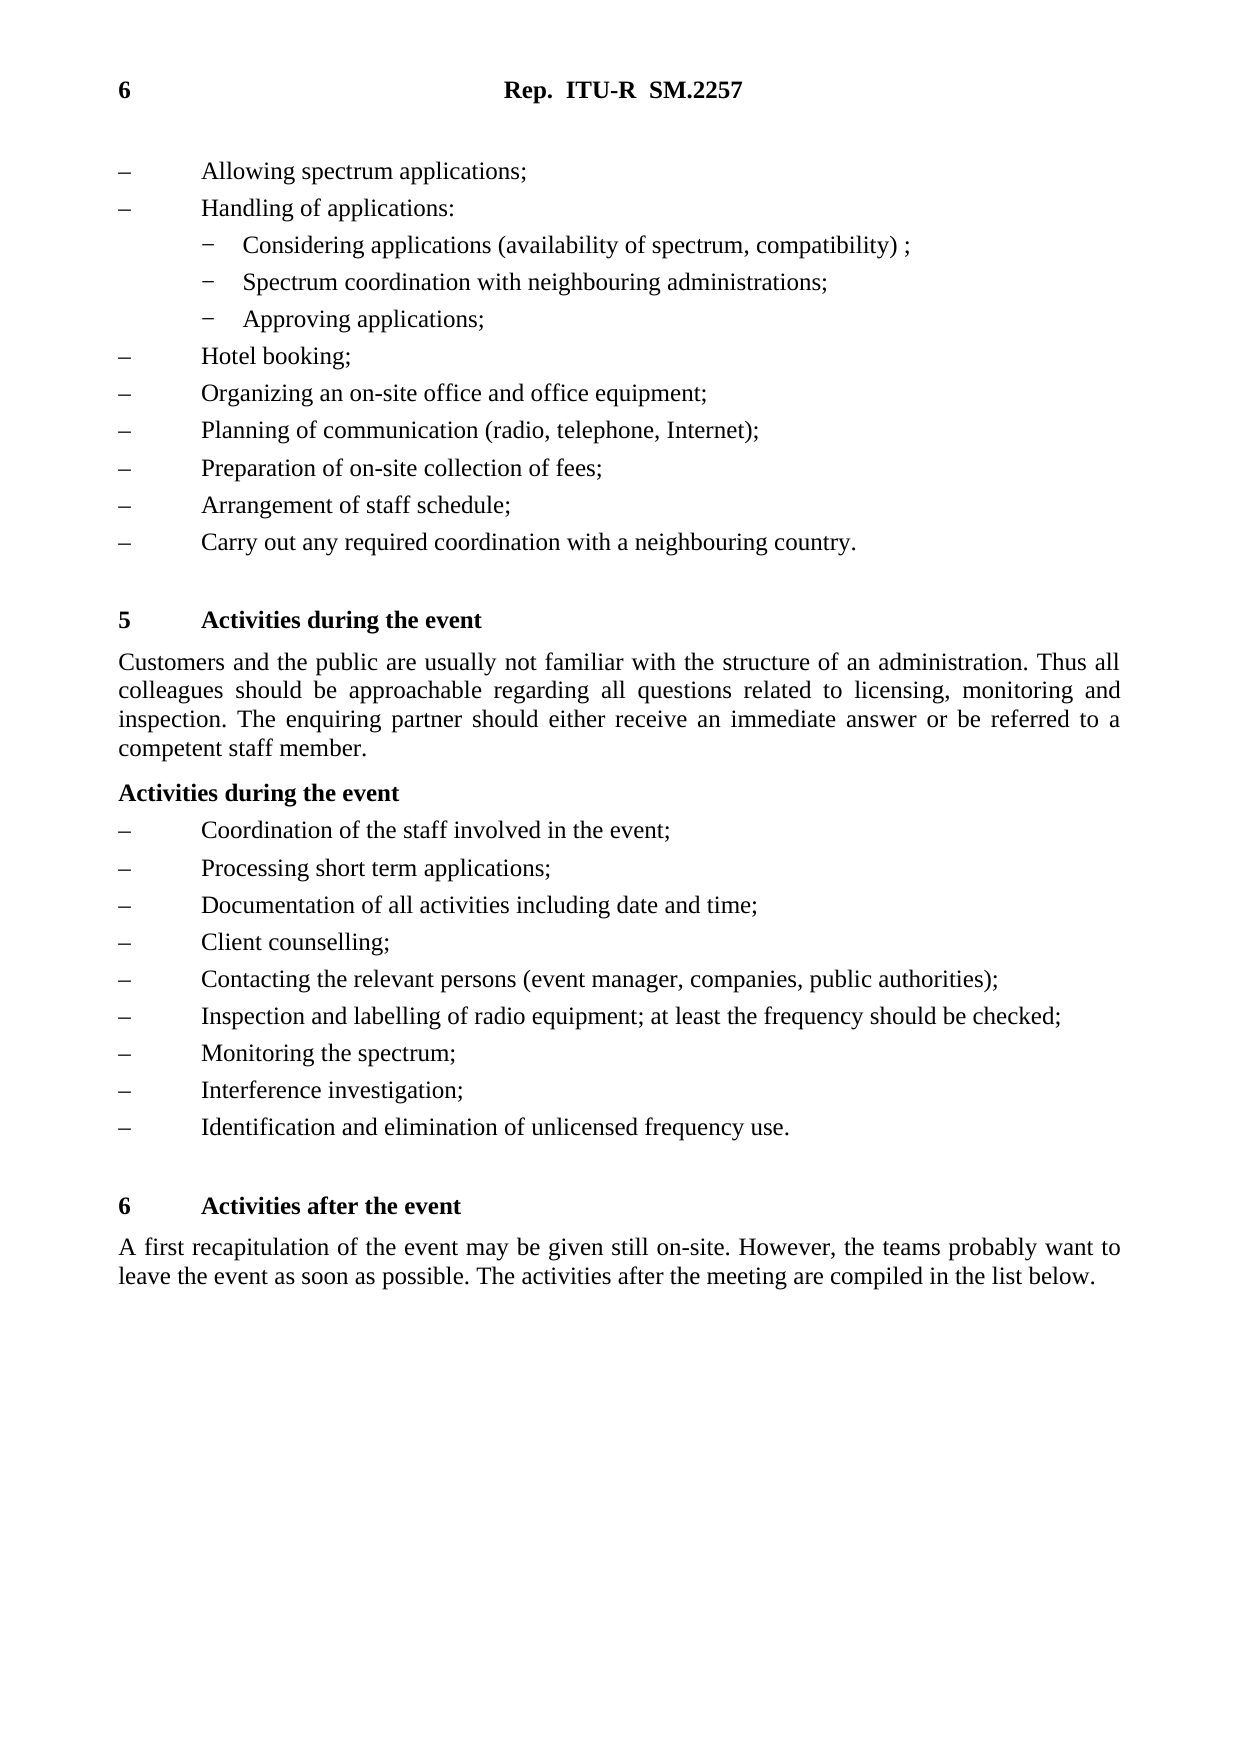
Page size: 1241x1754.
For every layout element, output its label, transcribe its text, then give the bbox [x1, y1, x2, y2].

table_cell – Documentation of all activities including date and time; [107, 881, 1111, 918]
table_cell – Planning of communication (radio, telephone, Internet); [107, 407, 1111, 444]
table_cell – Monitoring the spectrum; [107, 1030, 1111, 1067]
table_cell – Identification and elimination of unlicensed frequency use. [107, 1104, 1111, 1141]
table_cell − Approving applications; [107, 296, 1111, 333]
table_cell – Processing short term applications; [107, 844, 1111, 881]
table_cell – Arrangement of staff schedule; – Carry out any required coordination with a neighbouring country. [107, 481, 1111, 556]
subtitle 6 Activities after the event [118, 1191, 1122, 1220]
table_cell – Interference investigation; [107, 1067, 1111, 1104]
table_header Activities during the event [107, 762, 1111, 807]
table_cell – Preparation of on-site collection of fees; [107, 444, 1111, 481]
table_cell − Spectrum coordination with neighbouring administrations; [107, 259, 1111, 296]
text A first recapitulation of the event may be given still on-site. However, the teams probably want to leave the event as soon as possible. The activities after the meeting are compiled in the list below. [118, 1232, 1122, 1290]
table_cell – Hotel booking; [107, 333, 1111, 370]
table_cell – Coordination of the staff involved in the event; [107, 807, 1111, 844]
table_cell – Handling of applications: [107, 185, 1111, 222]
table_cell – Inspection and labelling of radio equipment; at least the frequency should be checked; [107, 993, 1111, 1030]
subtitle 5 Activities during the event [118, 606, 1122, 634]
table_cell − Considering applications (availability of spectrum, compatibility) ; [107, 222, 1111, 259]
text Customers and the public are usually not familiar with the structure of an administration. Thus all colleagues should be approachable regarding all questions related to licensing, monitoring and inspection. The enquiring partner should either receive an immediate answer or be referred to a competent staff member. [118, 647, 1122, 762]
table_cell – Contacting the relevant persons (event manager, companies, public authorities); [107, 956, 1111, 993]
table_cell – Organizing an on-site office and office equipment; [107, 370, 1111, 407]
table_cell – Client counselling; [107, 919, 1111, 956]
table_cell – Allowing spectrum applications; [107, 148, 1111, 185]
